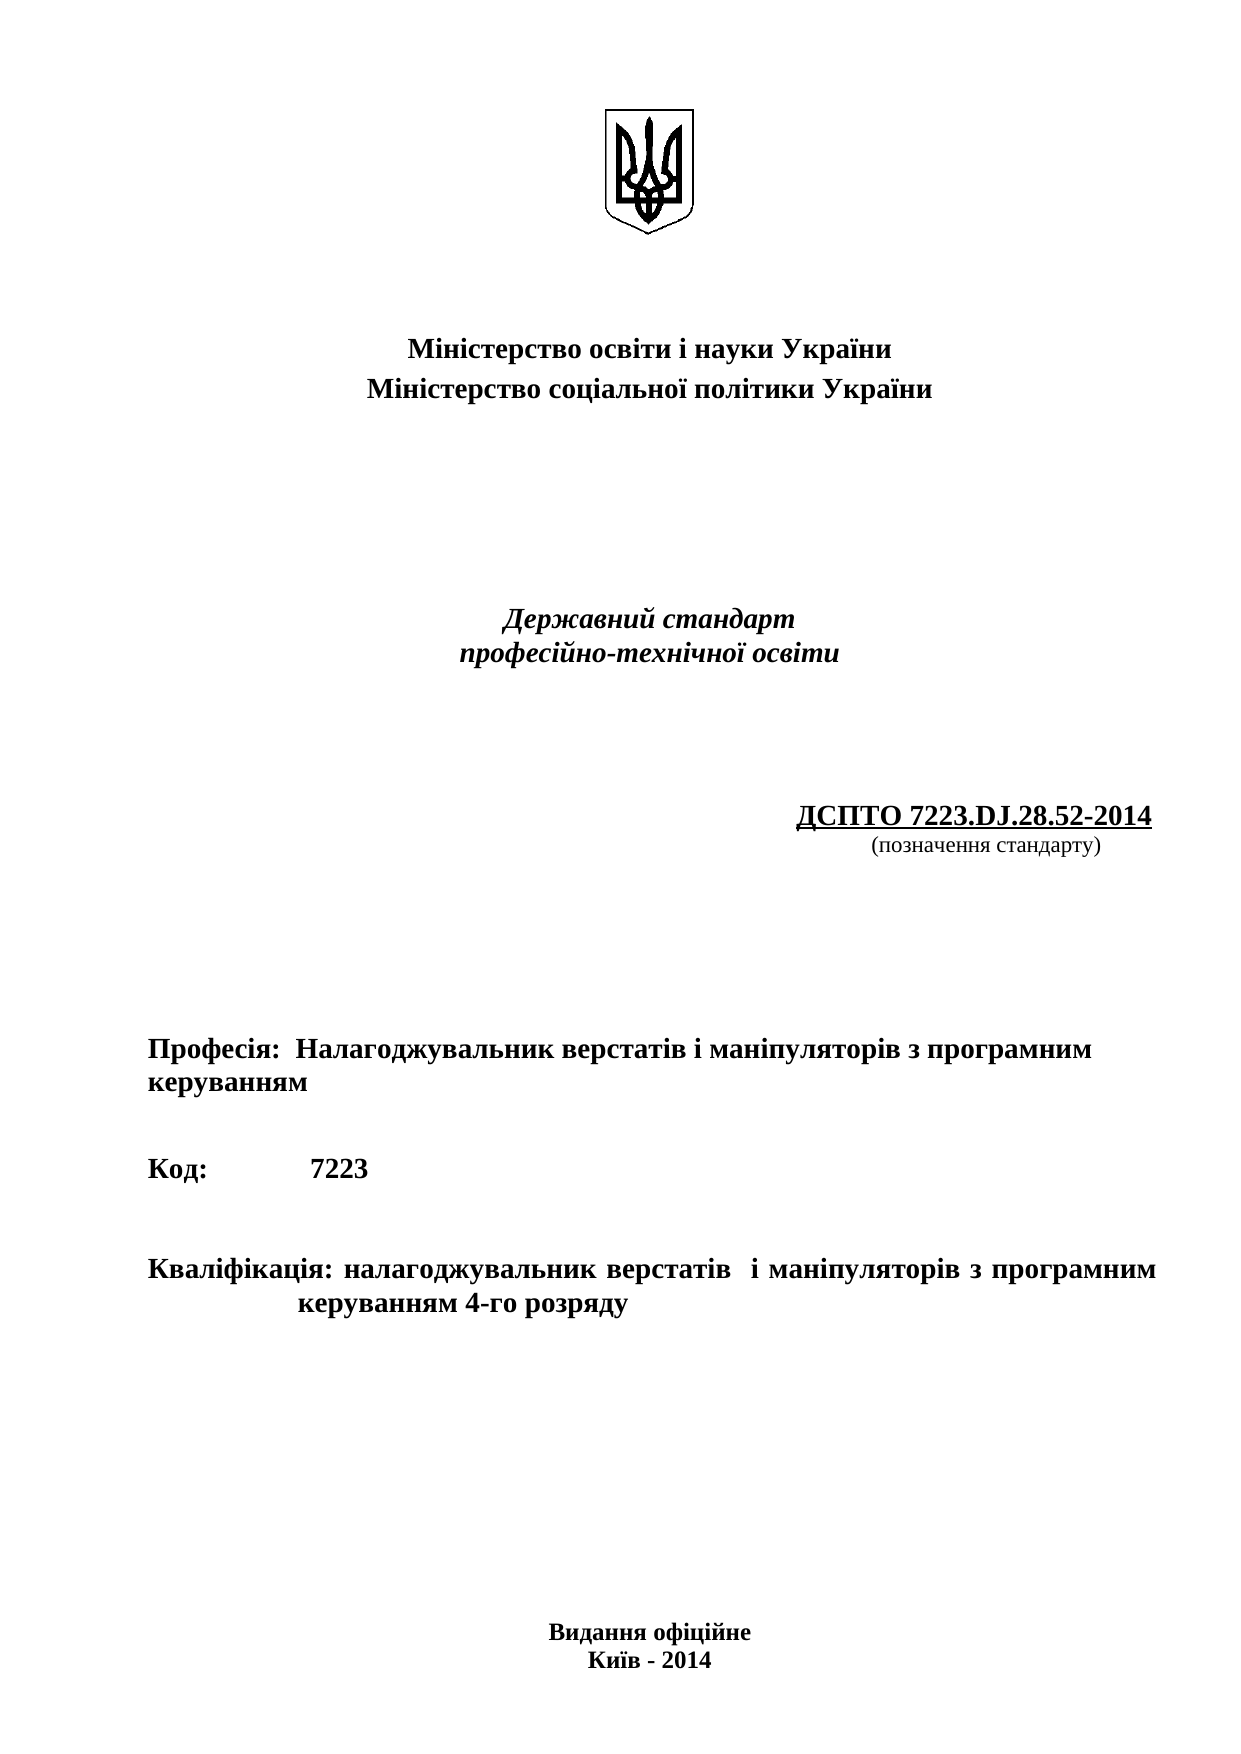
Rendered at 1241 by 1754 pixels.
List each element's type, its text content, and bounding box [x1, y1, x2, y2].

text Код: 7223 [148, 1151, 1152, 1184]
text Професія: Налагоджувальник верстатів і маніпуляторів з програмним керуванням [148, 1031, 1152, 1098]
text Київ - 2014 [148, 1645, 1152, 1674]
text професійно-технічної освіти [148, 635, 1152, 668]
text ДСПТО 7223.DJ.28.52-2014 [148, 798, 1152, 831]
text Міністерство освіти і науки України [148, 331, 1152, 364]
text Видання офіційне [148, 1617, 1152, 1645]
text Державний стандарт [148, 601, 1152, 635]
picture [595, 99, 704, 245]
text Міністерство соціальної політики України [148, 371, 1152, 404]
text (позначення стандарту) [148, 831, 1152, 858]
text Кваліфікація: налагоджувальник верстатів і маніпуляторів з програмним керуванням 4-го розряду [148, 1251, 1157, 1318]
